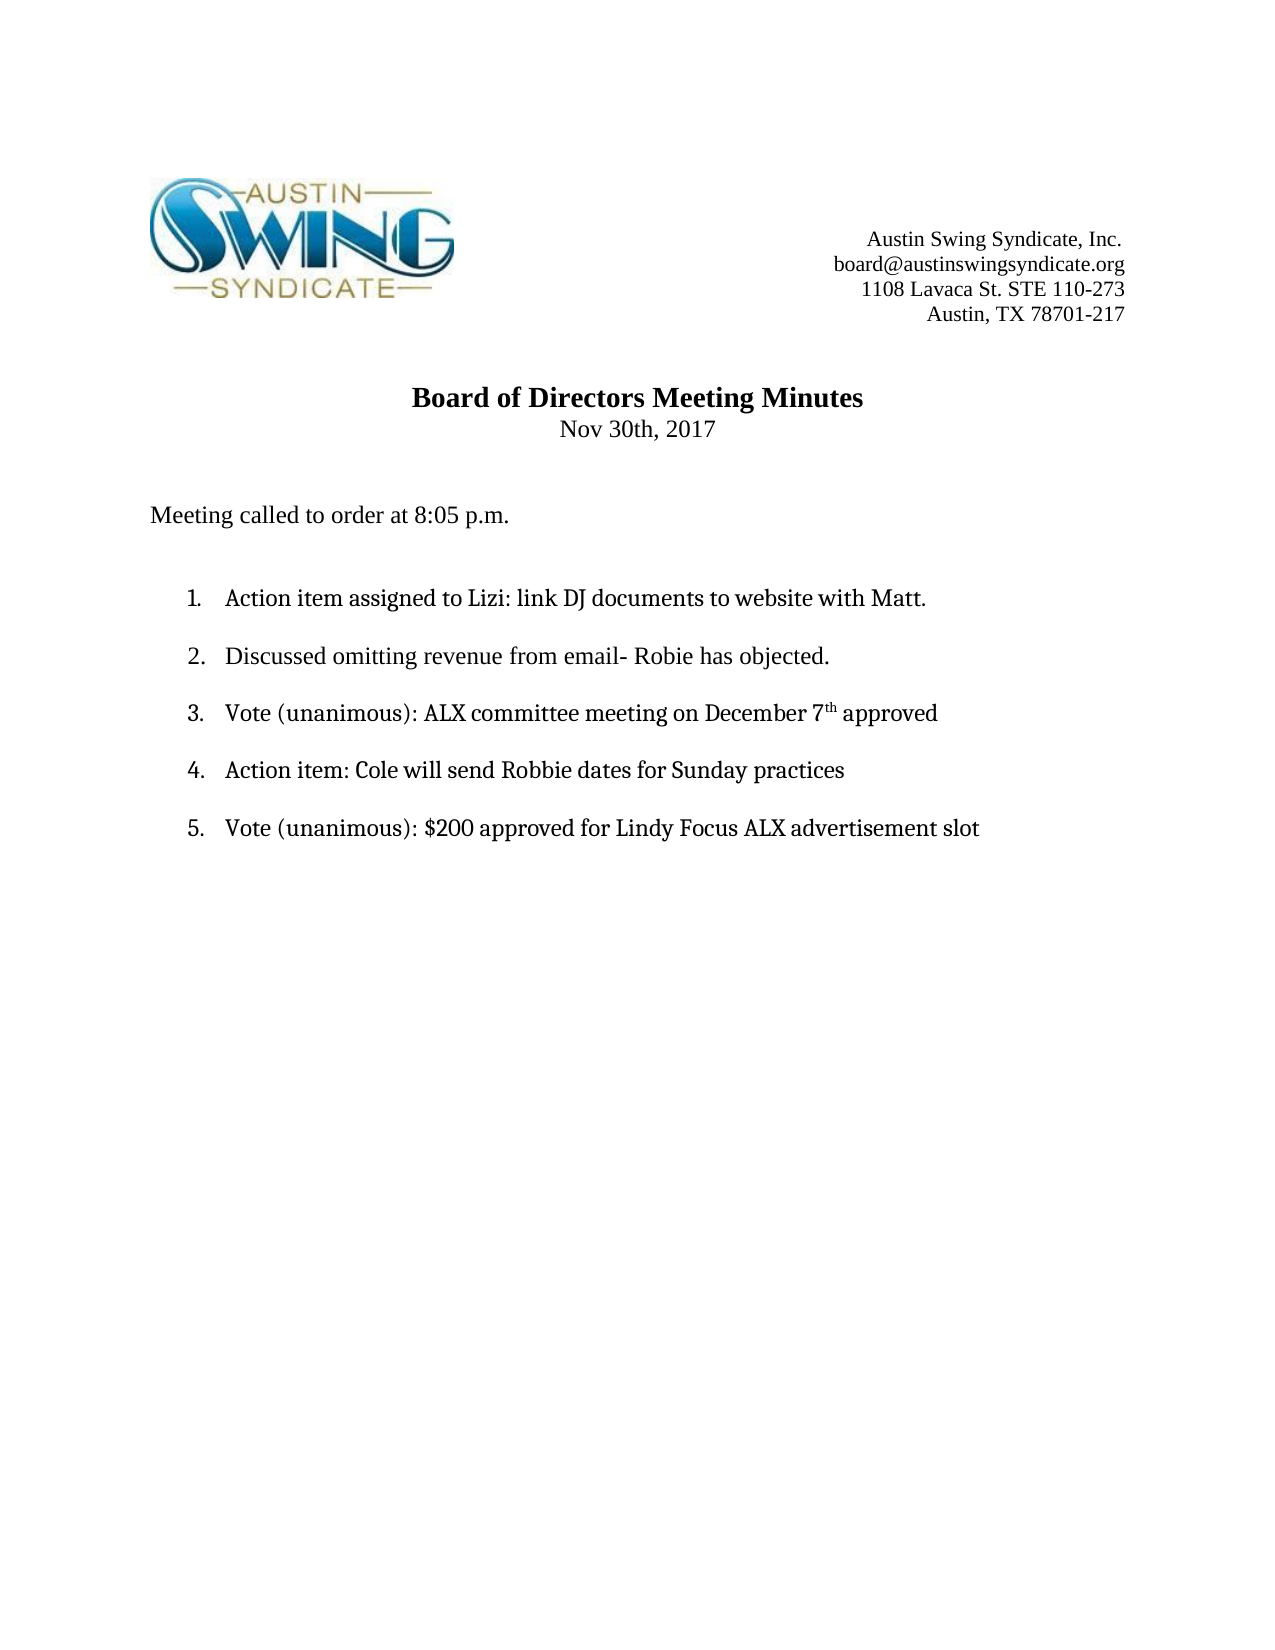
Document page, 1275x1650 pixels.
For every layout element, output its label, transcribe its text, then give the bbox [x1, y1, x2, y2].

list Action item assigned to Lizi: link DJ documents to website with Matt. [187, 584, 1125, 613]
picture [150, 178, 454, 298]
list Action item: Cole will send Robbie dates for Sunday practices [187, 756, 1125, 785]
list Vote (unanimous): $200 approved for Lindy Focus ALX advertisement slot [187, 814, 1125, 843]
text Meeting called to order at 8:05 p.m. [150, 500, 1125, 529]
list Discussed omitting revenue from email- Robie has objected. [187, 641, 1125, 670]
text Board of Directors Meeting Minutes [150, 380, 1125, 414]
text Nov 30th, 2017 [150, 414, 1125, 442]
list Vote (unanimous): ALX committee meeting on December 7th approved [187, 699, 1125, 728]
text Austin, TX 78701-217 [675, 301, 1125, 326]
text board@austinswingsyndicate.org [675, 251, 1125, 276]
text 1108 Lavaca St. STE 110-273 [675, 276, 1125, 301]
text Austin Swing Syndicate, Inc. [675, 226, 1125, 251]
